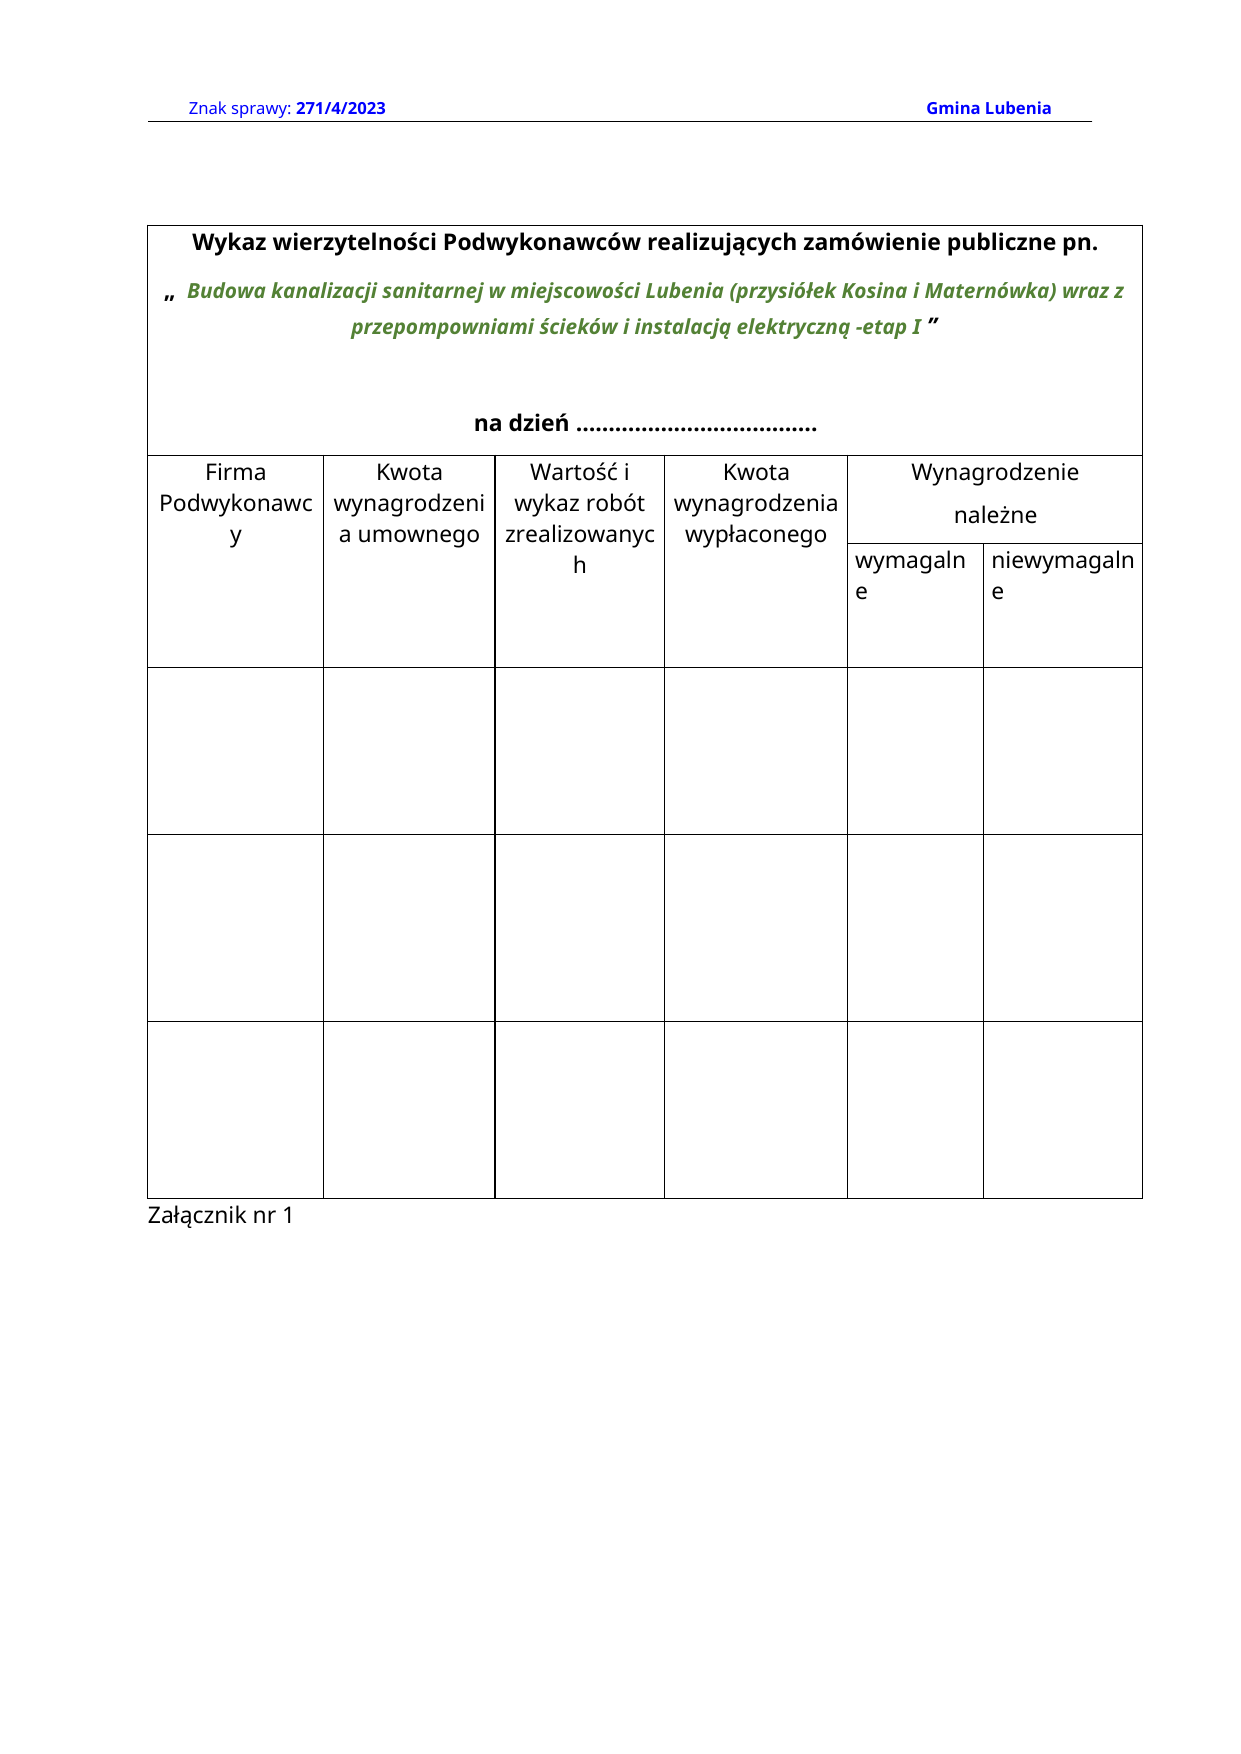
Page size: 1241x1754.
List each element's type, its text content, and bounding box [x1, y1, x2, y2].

table_cell [324, 668, 494, 834]
table_cell [665, 835, 847, 1021]
table_cell [984, 835, 1142, 1021]
table_cell [984, 1022, 1142, 1198]
table_cell [324, 835, 494, 1021]
table_cell Wynagrodzenie należne [848, 456, 1142, 543]
table_cell [848, 668, 983, 834]
table_cell wymagalne [848, 544, 983, 667]
table_cell [984, 668, 1142, 834]
table_cell [324, 1022, 494, 1198]
table_cell [848, 835, 983, 1021]
table_cell niewymagalne [984, 544, 1142, 667]
table_cell Kwota wynagrodzenia wypłaconego [665, 456, 847, 667]
table_cell Wartość i wykaz robót zrealizowanych [496, 456, 664, 667]
table_cell [496, 668, 664, 834]
table_cell [496, 835, 664, 1021]
table_header Wykaz wierzytelności Podwykonawców realizujących zamówienie publiczne pn. „ Budowa kanalizacji sanitarnej w miejscowości Lubenia (przysiółek Kosina i Maternówka) wraz z przepompowniami ścieków i instalacją elektryczną -etap I ” na dzień ………………………………. [148, 226, 1142, 454]
table_cell [148, 835, 323, 1021]
table_cell [148, 1022, 323, 1198]
table_cell [665, 1022, 847, 1198]
table_cell [665, 668, 847, 834]
table_cell [848, 1022, 983, 1198]
table_cell Firma Podwykonawcy [148, 456, 323, 667]
table_cell [148, 668, 323, 834]
text Załącznik nr 1 [148, 1199, 1092, 1230]
table_cell [496, 1022, 664, 1198]
table_cell Kwota wynagrodzenia umownego [324, 456, 494, 667]
